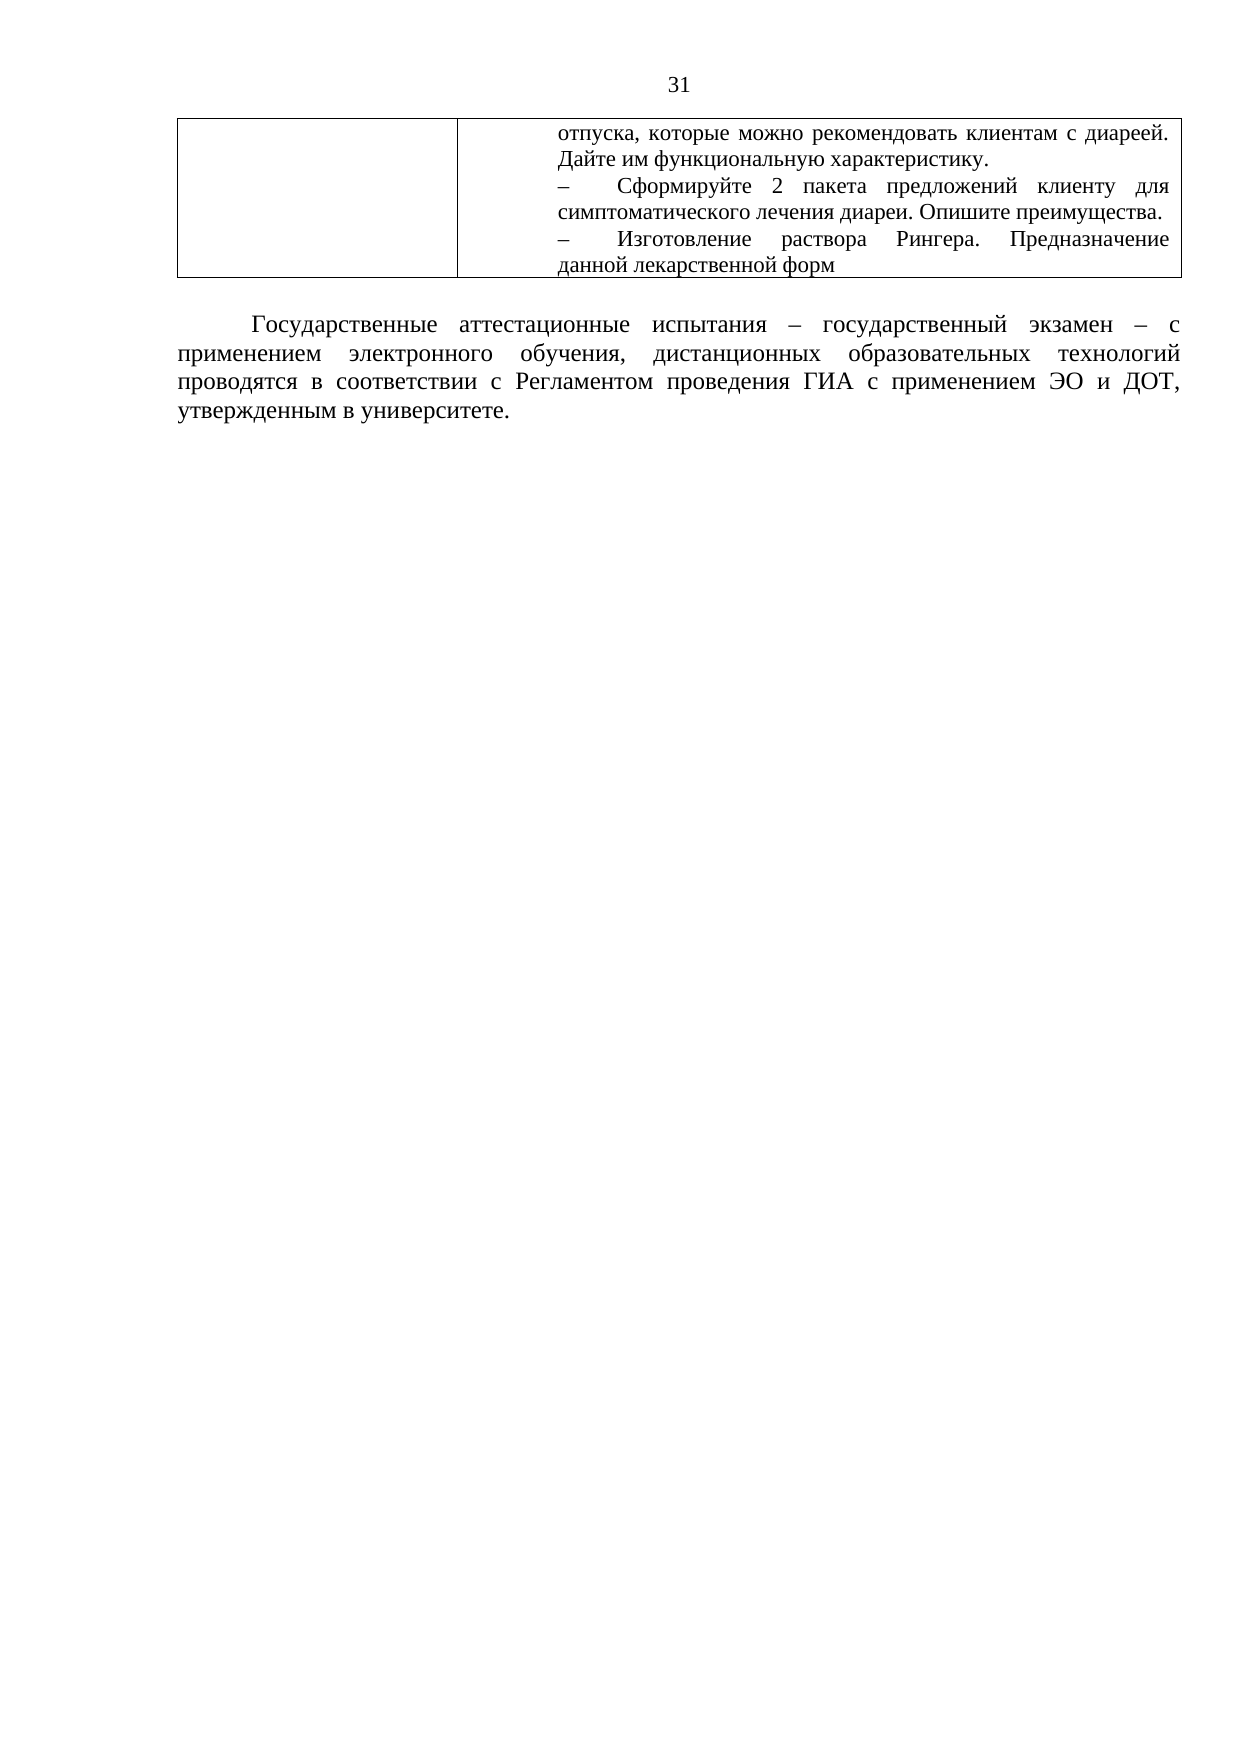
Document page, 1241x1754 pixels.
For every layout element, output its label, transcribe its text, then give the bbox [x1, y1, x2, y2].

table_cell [458, 119, 1181, 277]
text Государственные аттестационные испытания – государственный экзамен – с применением электронного обучения, дистанционных образовательных технологий проводятся в соответствии с Регламентом проведения ГИА с применением ЭО и ДОТ, утвержденным в университете. [177, 309, 1181, 424]
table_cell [178, 119, 457, 277]
